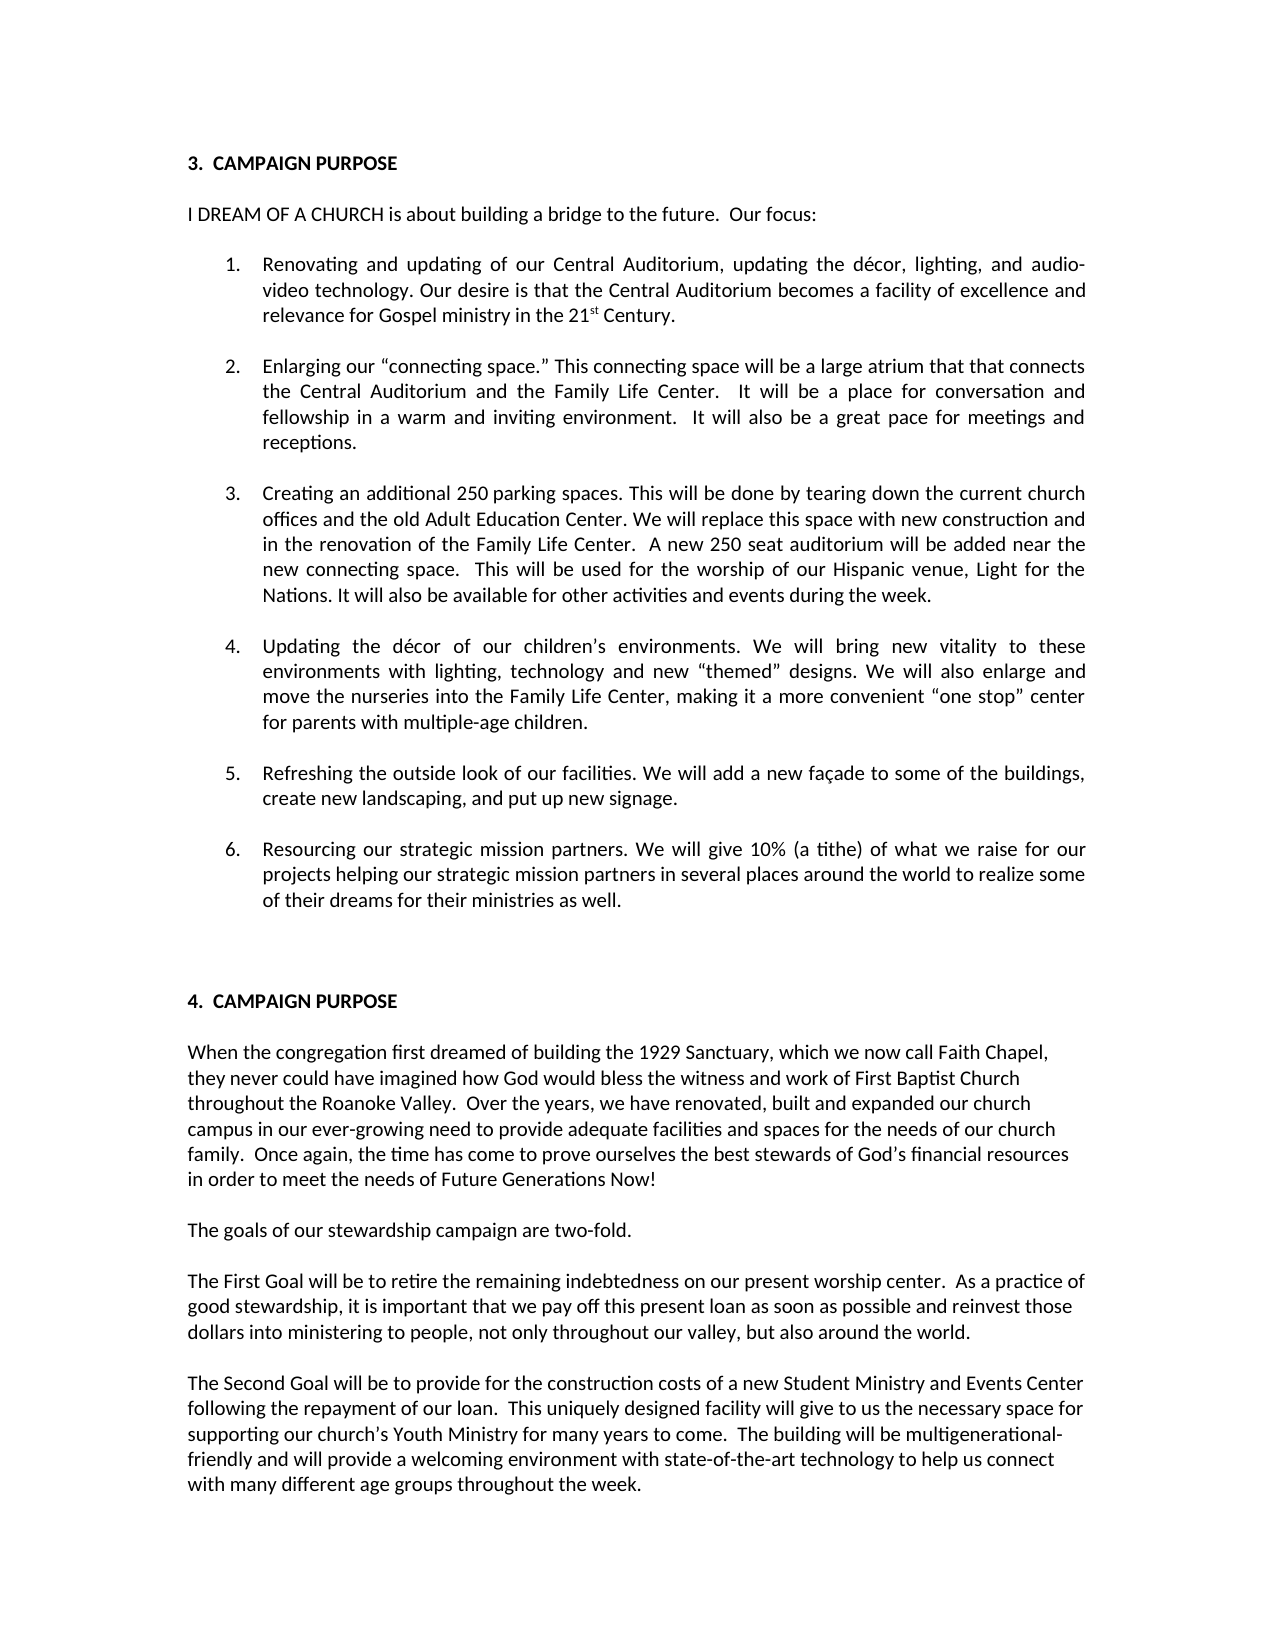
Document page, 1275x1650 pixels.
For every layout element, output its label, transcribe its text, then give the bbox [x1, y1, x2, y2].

list Renovating and updating of our Central Auditorium, updating the décor, lighting, and audio-video technology. Our desire is that the Central Auditorium becomes a facility of excellence and relevance for Gospel ministry in the 21st Century. [225, 252, 1087, 328]
text The goals of our stewardship campaign are two-fold. [187, 1217, 1087, 1243]
text I DREAM OF A CHURCH is about building a bridge to the future. Our focus: [187, 201, 1087, 226]
text The First Goal will be to retire the remaining indebtedness on our present worship center. As a practice of good stewardship, it is important that we pay off this present loan as soon as possible and reinvest those dollars into ministering to people, not only throughout our valley, but also around the world. [187, 1268, 1087, 1344]
text The Second Goal will be to provide for the construction costs of a new Student Ministry and Events Center following the repayment of our loan. This uniquely designed facility will give to us the necessary space for supporting our church’s Youth Ministry for many years to come. The building will be multigenerational-friendly and will provide a welcoming environment with state-of-the-art technology to help us connect with many different age groups throughout the week. [187, 1370, 1087, 1497]
text When the congregation first dreamed of building the 1929 Sanctuary, which we now call Faith Chapel, they never could have imagined how God would bless the witness and work of First Baptist Church throughout the Roanoke Valley. Over the years, we have renovated, built and expanded our church campus in our ever-growing need to provide adequate facilities and spaces for the needs of our church family. Once again, the time has come to prove ourselves the best stewards of God’s financial resources in order to meet the needs of Future Generations Now! [187, 1039, 1087, 1192]
list Enlarging our “connecting space.” This connecting space will be a large atrium that that connects the Central Auditorium and the Family Life Center. It will be a place for conversation and fellowship in a warm and inviting environment. It will also be a great pace for meetings and receptions. [225, 353, 1087, 455]
list Updating the décor of our children’s environments. We will bring new vitality to these environments with lighting, technology and new “themed” designs. We will also enlarge and move the nurseries into the Family Life Center, making it a more convenient “one stop” center for parents with multiple-age children. [225, 633, 1087, 734]
text 4. CAMPAIGN PURPOSE [187, 989, 1087, 1014]
list Refreshing the outside look of our facilities. We will add a new façade to some of the buildings, create new landscaping, and put up new signage. [225, 760, 1087, 811]
list Creating an additional 250 parking spaces. This will be done by tearing down the current church offices and the old Adult Education Center. We will replace this space with new construction and in the renovation of the Family Life Center. A new 250 seat auditorium will be added near the new connecting space. This will be used for the worship of our Hispanic venue, Light for the Nations. It will also be available for other activities and events during the week. [225, 480, 1087, 607]
text 3. CAMPAIGN PURPOSE [187, 150, 1087, 175]
list Resourcing our strategic mission partners. We will give 10% (a tithe) of what we raise for our projects helping our strategic mission partners in several places around the world to realize some of their dreams for their ministries as well. [225, 836, 1087, 912]
